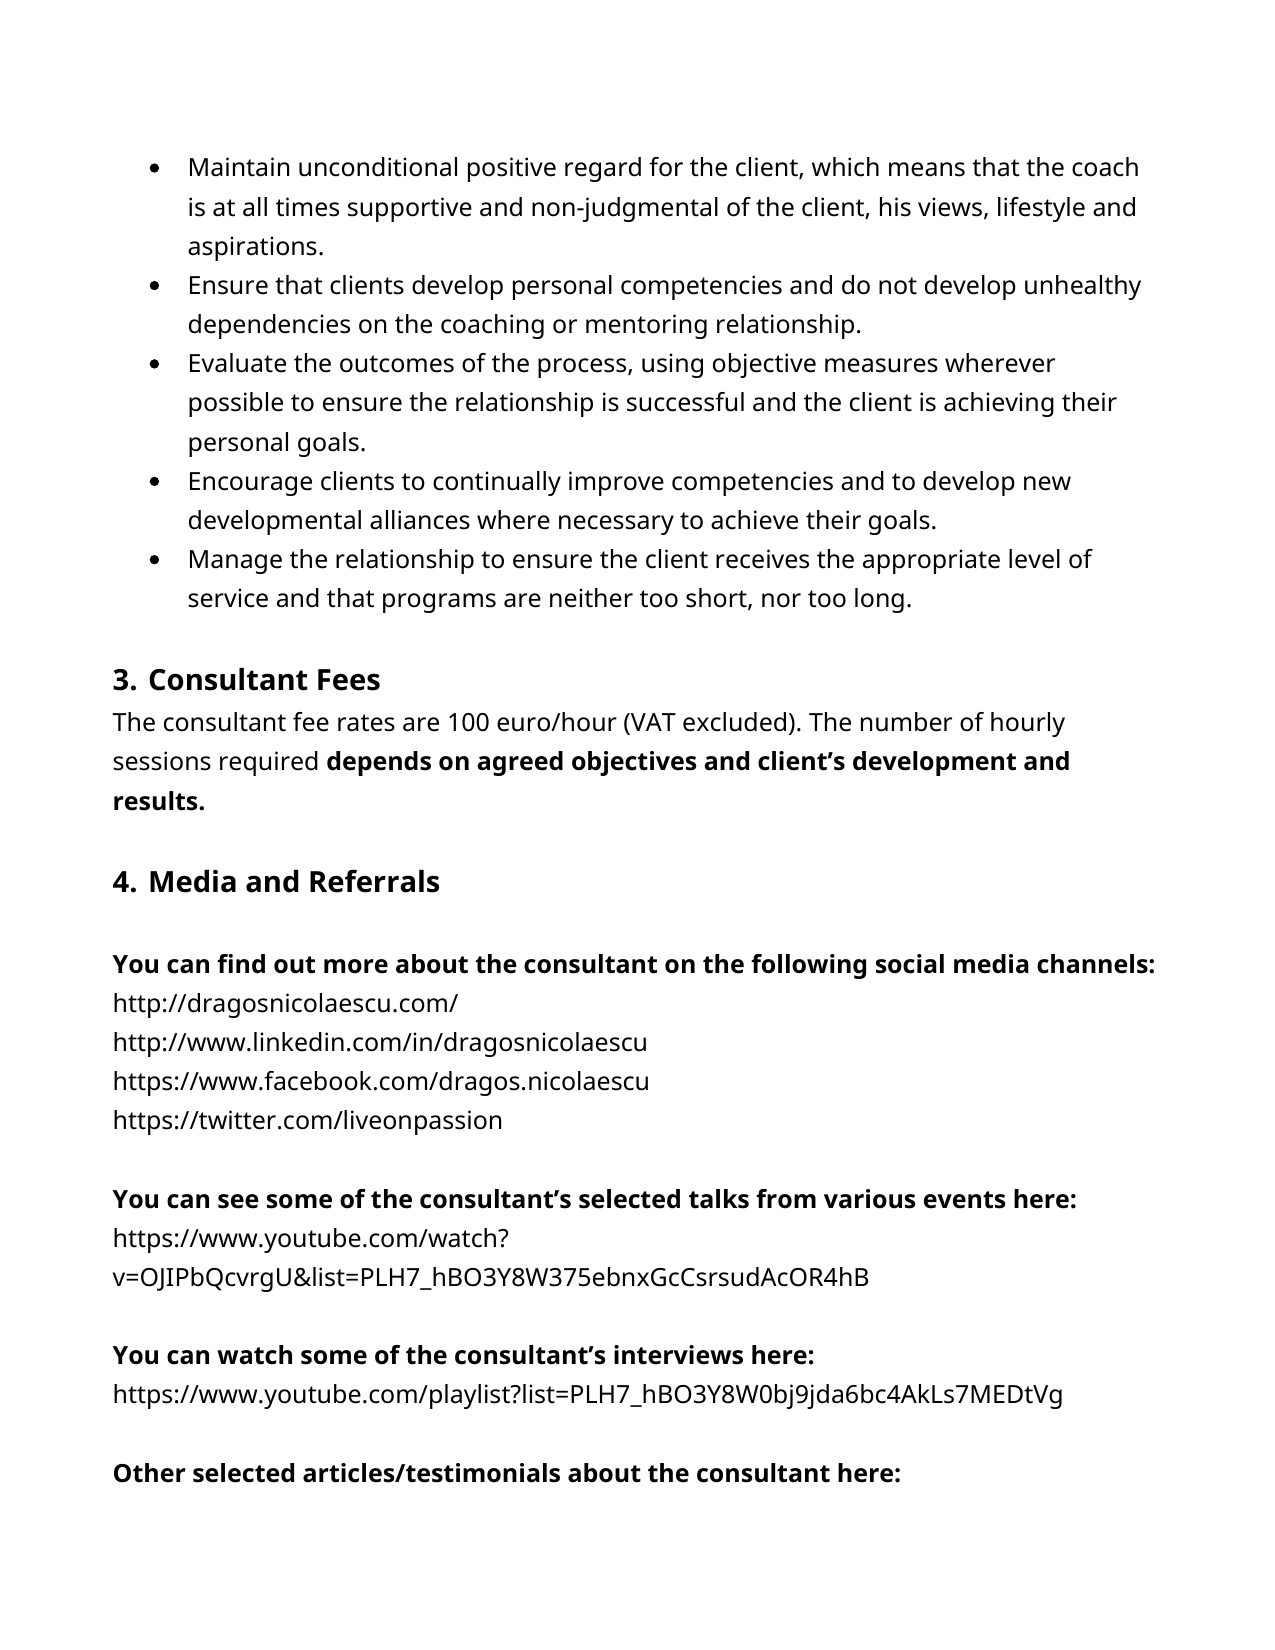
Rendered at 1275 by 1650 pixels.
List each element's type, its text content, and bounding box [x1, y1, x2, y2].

text https://www.youtube.com/watch?v=OJIPbQcvrgU&list=PLH7_hBO3Y8W375ebnxGcCsrsudAcOR4hB [112, 1220, 1162, 1294]
text http://dragosnicolaescu.com/ [112, 985, 1162, 1019]
text You can see some of the consultant’s selected talks from various events here: [112, 1181, 1162, 1215]
text https://twitter.com/liveonpassion [112, 1103, 1162, 1137]
text Other selected articles/testimonials about the consultant here: [112, 1455, 1162, 1489]
text https://www.youtube.com/playlist?list=PLH7_hBO3Y8W0bj9jda6bc4AkLs7MEDtVg [112, 1377, 1162, 1411]
text The consultant fee rates are 100 euro/hour (VAT excluded). The number of hourly sessions required depends on agreed objectives and client’s development and results. [112, 705, 1154, 817]
list Maintain unconditional positive regard for the client, which means that the coach is at all times supportive and non-judgmental of the client, his views, lifestyle and aspirations. [150, 150, 1152, 262]
text http://www.linkedin.com/in/dragosnicolaescu [112, 1024, 1162, 1059]
text You can watch some of the consultant’s interviews here: [112, 1338, 1162, 1372]
text You can find out more about the consultant on the following social media channels: [112, 946, 1162, 980]
text 4. Media and Referrals [112, 861, 1162, 901]
list Manage the relationship to ensure the client receives the appropriate level of service and that programs are neither too short, nor too long. [150, 542, 1152, 615]
list Ensure that clients develop personal competencies and do not develop unhealthy dependencies on the coaching or mentoring relationship. [150, 267, 1154, 341]
text 3. Consultant Fees [112, 659, 1162, 699]
text https://www.facebook.com/dragos.nicolaescu [112, 1064, 1162, 1098]
list Encourage clients to continually improve competencies and to develop new developmental alliances where necessary to achieve their goals. [150, 463, 1154, 537]
list Evaluate the outcomes of the process, using objective measures wherever possible to ensure the relationship is successful and the client is achieving their personal goals. [150, 346, 1154, 458]
